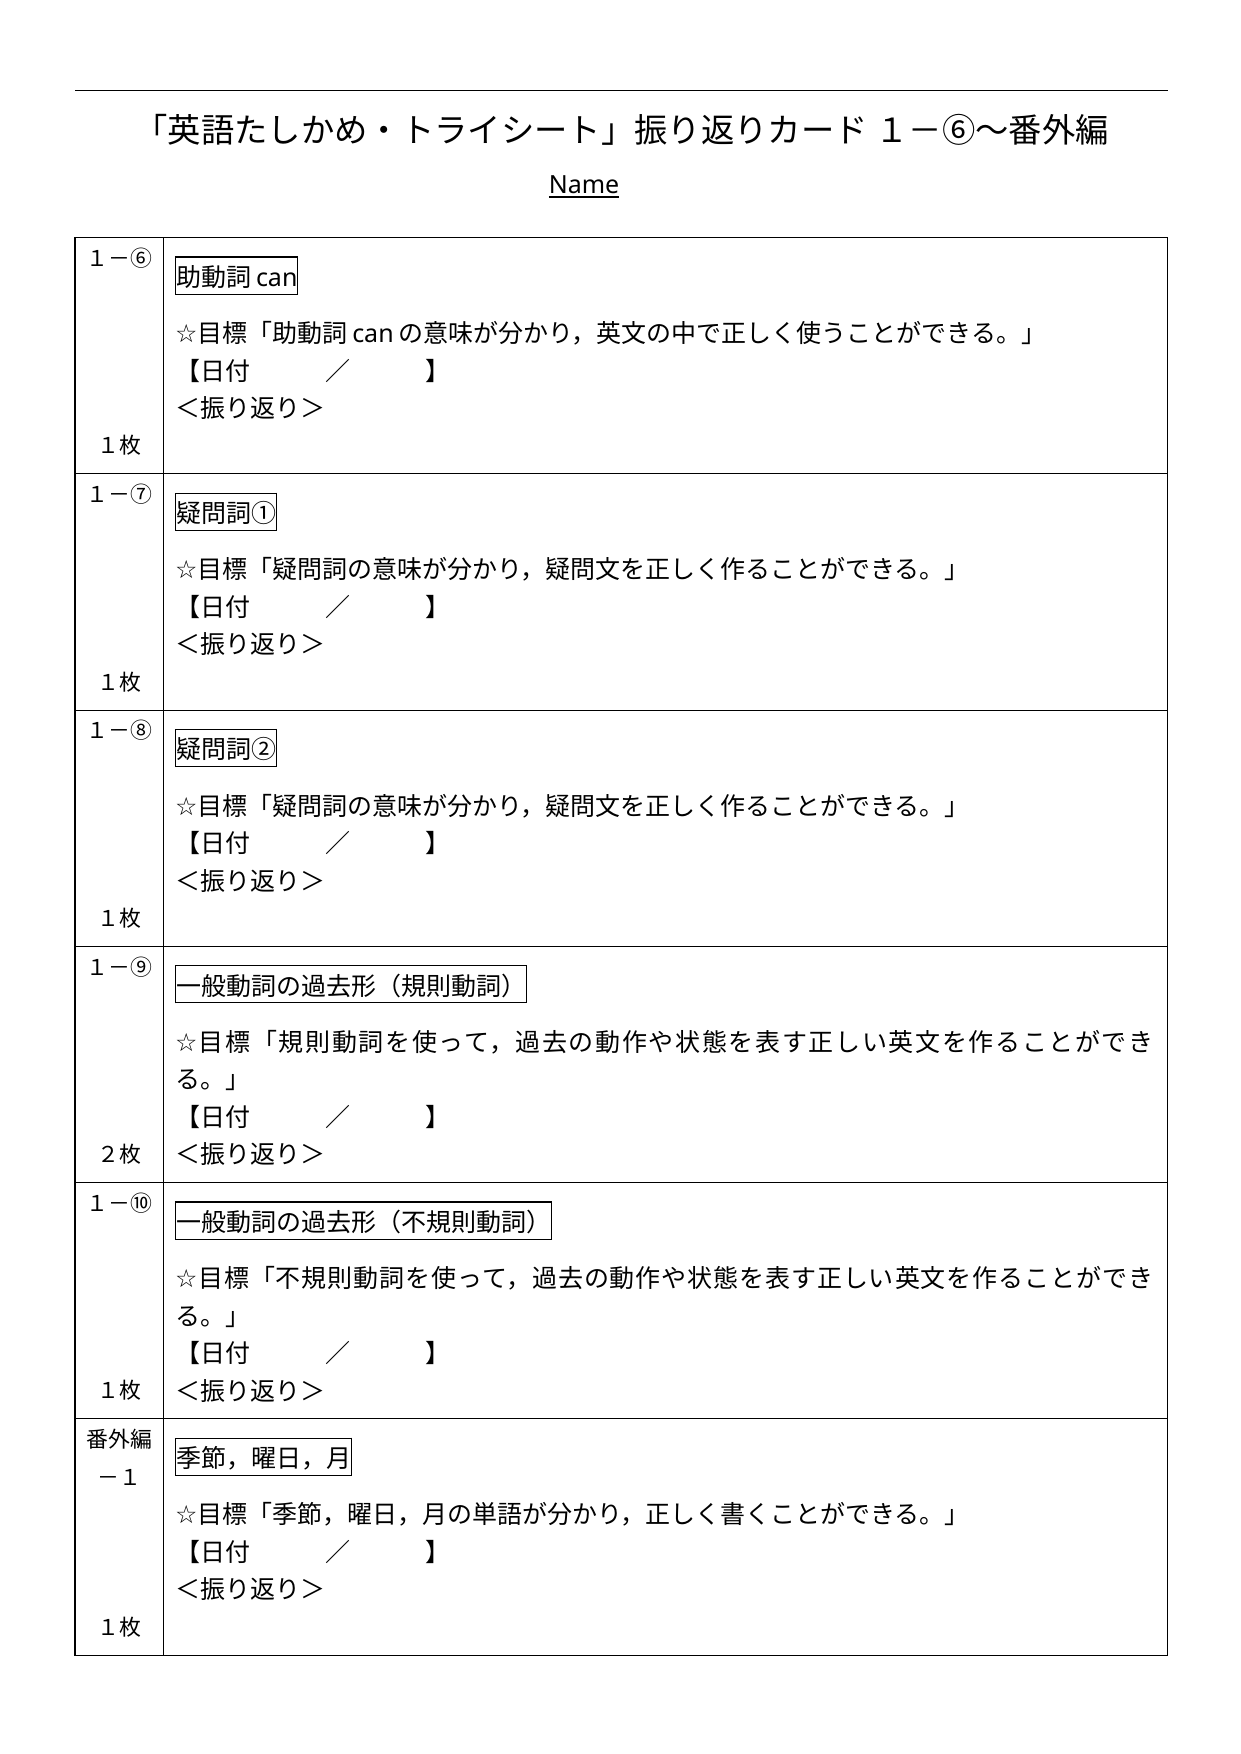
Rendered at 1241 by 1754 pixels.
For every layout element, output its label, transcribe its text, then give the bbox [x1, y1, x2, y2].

table_cell 「英語たしかめ・トライシート」振り返りカード １－⑥～番外編 Name [75, 91, 1168, 237]
table_cell １－⑩ １枚 [76, 1183, 163, 1418]
table_cell 助動詞can ☆目標「助動詞canの意味が分かり，英文の中で正しく使うことができる。」 【日付 ／ 】 ＜振り返り＞ [164, 238, 1167, 473]
table_cell 一般動詞の過去形（不規則動詞） ☆目標「不規則動詞を使って，過去の動作や状態を表す正しい英文を作ることができる。」 【日付 ／ 】 ＜振り返り＞ [164, 1183, 1167, 1418]
table_cell 番外編 －１ １枚 [76, 1419, 163, 1654]
table_cell 疑問詞② ☆目標「疑問詞の意味が分かり，疑問文を正しく作ることができる。」 【日付 ／ 】 ＜振り返り＞ [164, 711, 1167, 946]
table_cell 疑問詞① ☆目標「疑問詞の意味が分かり，疑問文を正しく作ることができる。」 【日付 ／ 】 ＜振り返り＞ [164, 474, 1167, 709]
table_cell 季節，曜日，月 ☆目標「季節，曜日，月の単語が分かり，正しく書くことができる。」 【日付 ／ 】 ＜振り返り＞ [164, 1419, 1167, 1654]
table_cell 一般動詞の過去形（規則動詞） ☆目標「規則動詞を使って，過去の動作や状態を表す正しい英文を作ることができる。」 【日付 ／ 】 ＜振り返り＞ [164, 947, 1167, 1182]
table_cell １－⑥ １枚 [76, 238, 163, 473]
table_cell １－⑦ １枚 [76, 474, 163, 709]
table_cell １－⑨ ２枚 [76, 947, 163, 1182]
table_cell １－⑧ １枚 [76, 711, 163, 946]
